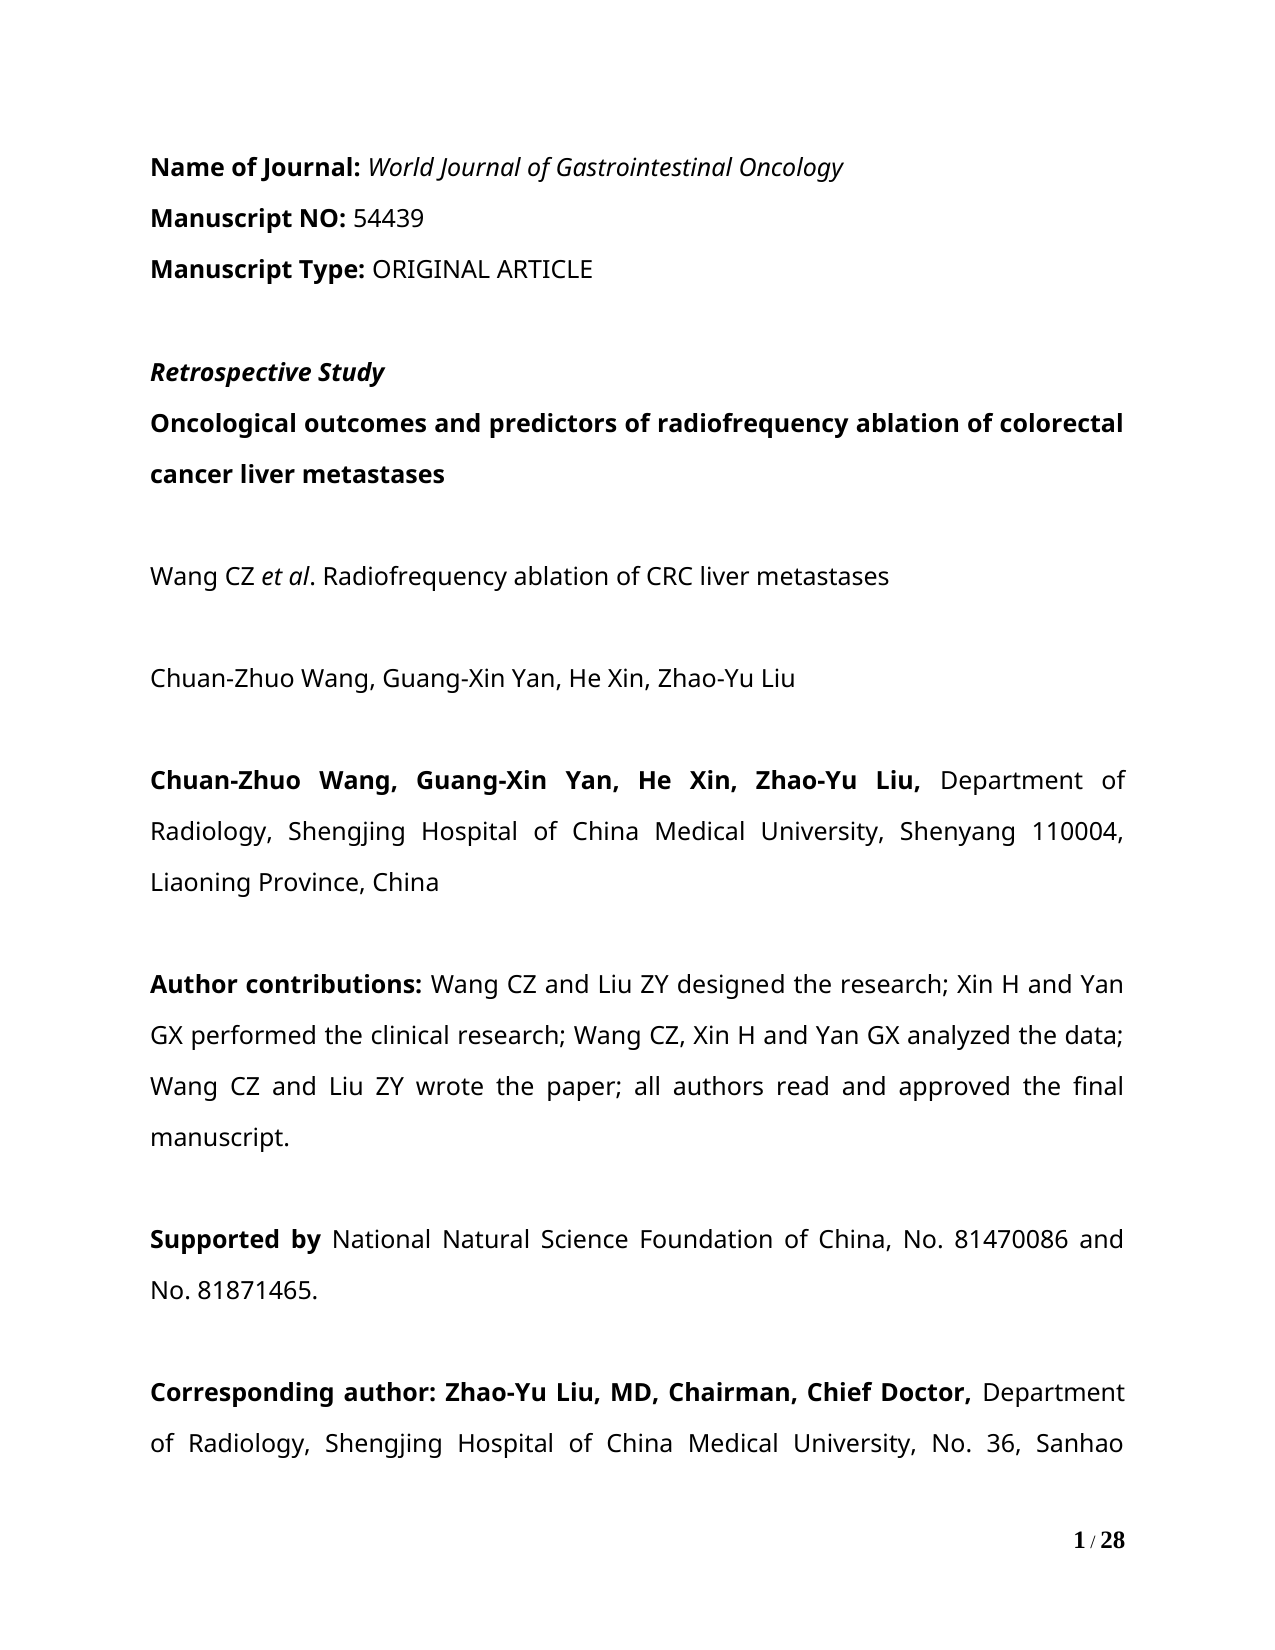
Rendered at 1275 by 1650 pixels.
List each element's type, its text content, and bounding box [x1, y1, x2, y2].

text Wang CZ et al. Radiofrequency ablation of CRC liver metastases [150, 558, 1125, 592]
text Author contributions: Wang CZ and Liu ZY designed the research; Xin H and Yan GX performed the clinical research; Wang CZ, Xin H and Yan GX analyzed the data; Wang CZ and Liu ZY wrote the paper; all authors read and approved the final manuscript. [150, 967, 1125, 1154]
text Manuscript NO: 54439 [150, 201, 1125, 235]
text Oncological outcomes and predictors of radiofrequency ablation of colorectal cancer liver metastases [150, 405, 1125, 490]
text Chuan-Zhuo Wang, Guang-Xin Yan, He Xin, Zhao-Yu Liu [150, 660, 1125, 694]
text Name of Journal: World Journal of Gastrointestinal Oncology [150, 150, 1125, 184]
text Manuscript Type: ORIGINAL ARTICLE [150, 252, 1125, 286]
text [150, 1375, 1125, 1460]
text Chuan-Zhuo Wang, Guang-Xin Yan, He Xin, Zhao-Yu Liu, Department of Radiology, Shengjing Hospital of China Medical University, Shenyang 110004, Liaoning Province, China [150, 762, 1125, 899]
text Supported by National Natural Science Foundation of China, No. 81470086 and No. 81871465. [150, 1222, 1125, 1307]
text Retrospective Study [150, 354, 1125, 388]
